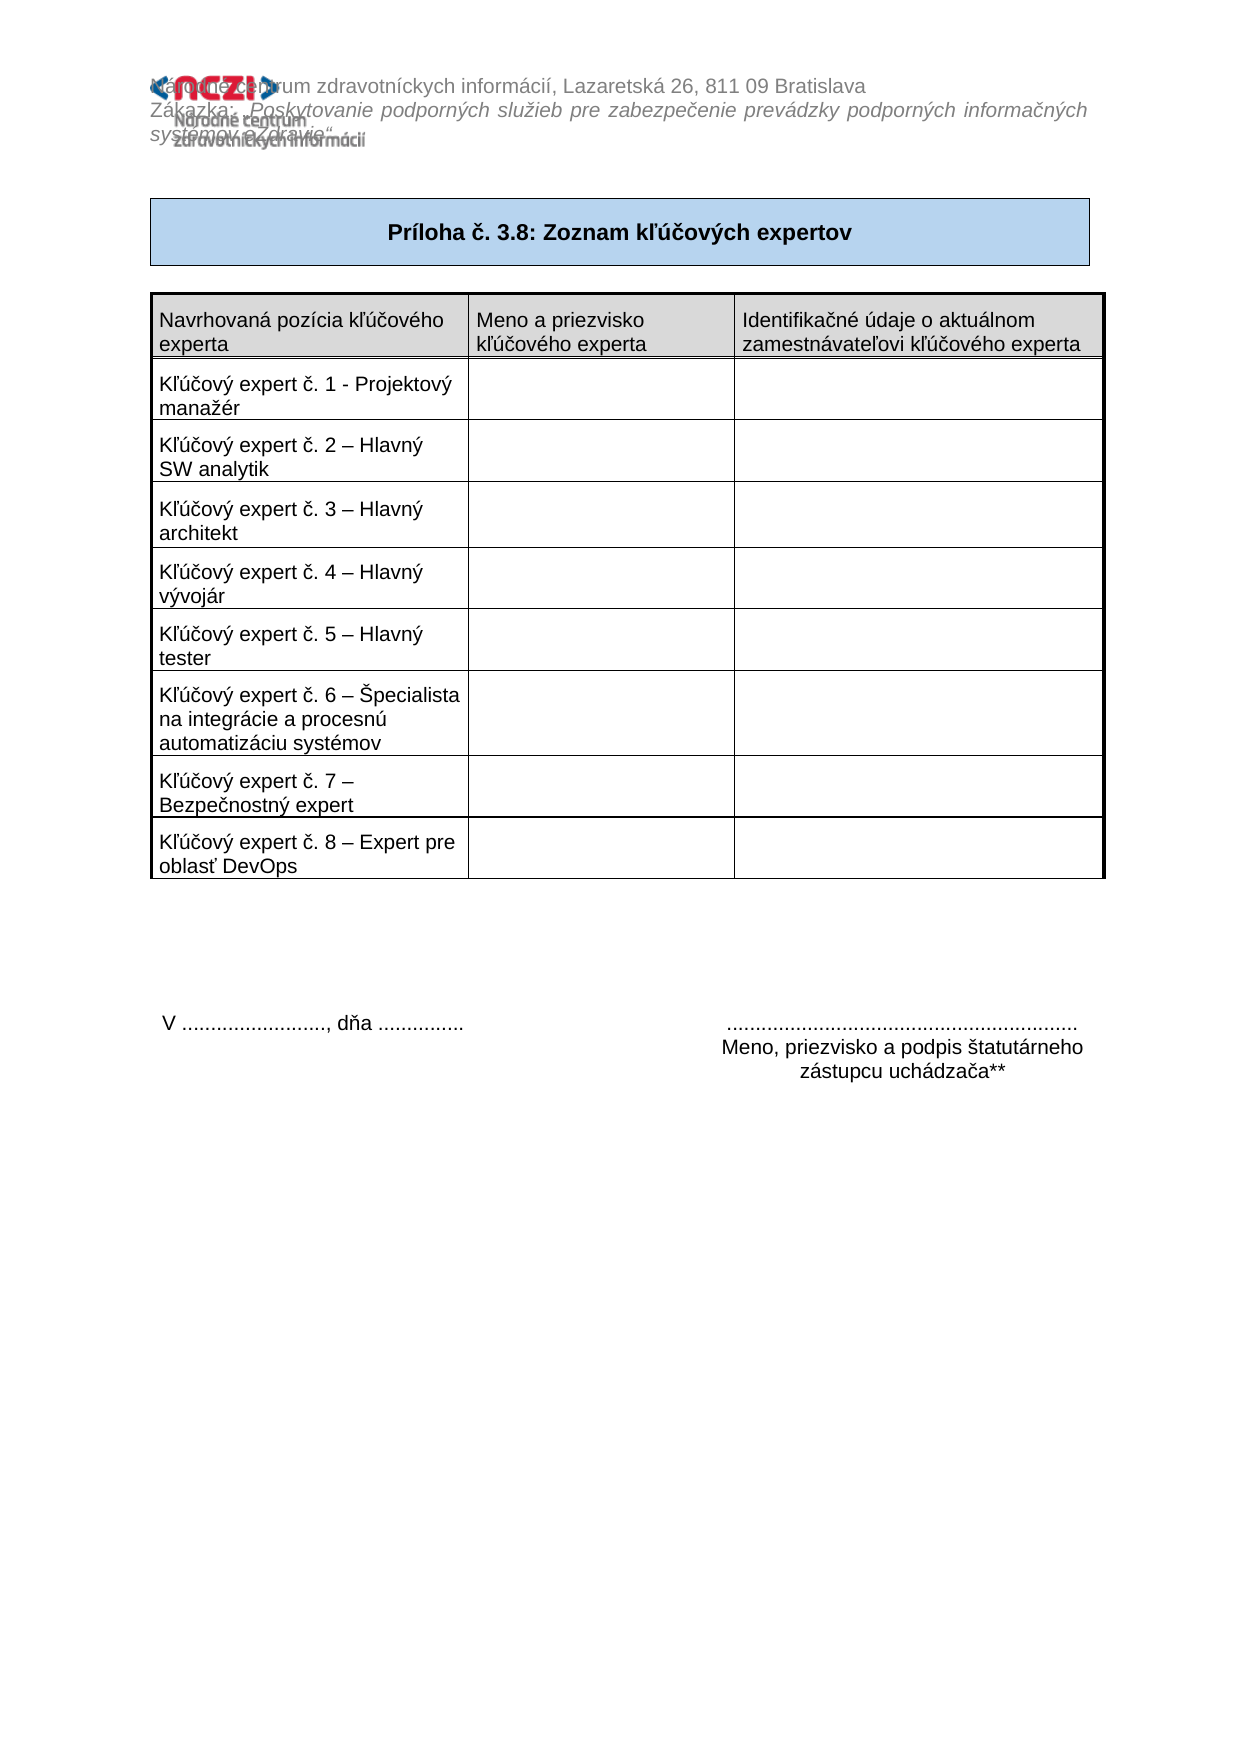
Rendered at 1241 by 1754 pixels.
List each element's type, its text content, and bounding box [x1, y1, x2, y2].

table_header Navrhovaná pozícia kľúčového experta [153, 295, 468, 356]
table_cell [469, 359, 734, 419]
table_header V ........................., dňa ............... [150, 1005, 608, 1147]
table_cell [469, 609, 734, 669]
table_cell Kľúčový expert č. 2 – Hlavný SW analytik [153, 420, 468, 481]
table_cell [735, 609, 1102, 669]
table_cell Kľúčový expert č. 4 – Hlavný vývojár [153, 548, 468, 608]
table_cell [735, 756, 1102, 816]
table_cell [469, 420, 734, 481]
table_cell [469, 818, 734, 878]
table_cell Kľúčový expert č. 3 – Hlavný architekt [153, 482, 468, 547]
table_cell Kľúčový expert č. 5 – Hlavný tester [153, 609, 468, 669]
table_cell [469, 756, 734, 816]
table_cell [735, 671, 1102, 755]
table_header ............................................................. Meno, priezvisko a podpis štatutárneho zástupcu uchádzača** [608, 1005, 1134, 1147]
table_cell [469, 548, 734, 608]
table_cell [735, 548, 1102, 608]
table_cell Kľúčový expert č. 7 – Bezpečnostný expert [153, 756, 468, 816]
table_header Príloha č. 3.8: Zoznam kľúčových expertov [151, 199, 1089, 265]
table_cell Kľúčový expert č. 8 – Expert pre oblasť DevOps [153, 818, 468, 878]
picture [150, 74, 366, 151]
table_cell Kľúčový expert č. 1 - Projektový manažér [153, 359, 468, 419]
table_header Identifikačné údaje o aktuálnom zamestnávateľovi kľúčového experta [735, 295, 1102, 356]
table_cell [735, 420, 1102, 481]
table_cell [735, 482, 1102, 547]
table_cell [469, 482, 734, 547]
table_cell [735, 359, 1102, 419]
table_header Meno a priezvisko kľúčového experta [469, 295, 734, 356]
table_cell [735, 818, 1102, 878]
table_cell Kľúčový expert č. 6 – Špecialista na integrácie a procesnú automatizáciu systémov [153, 671, 468, 755]
table_cell [469, 671, 734, 755]
